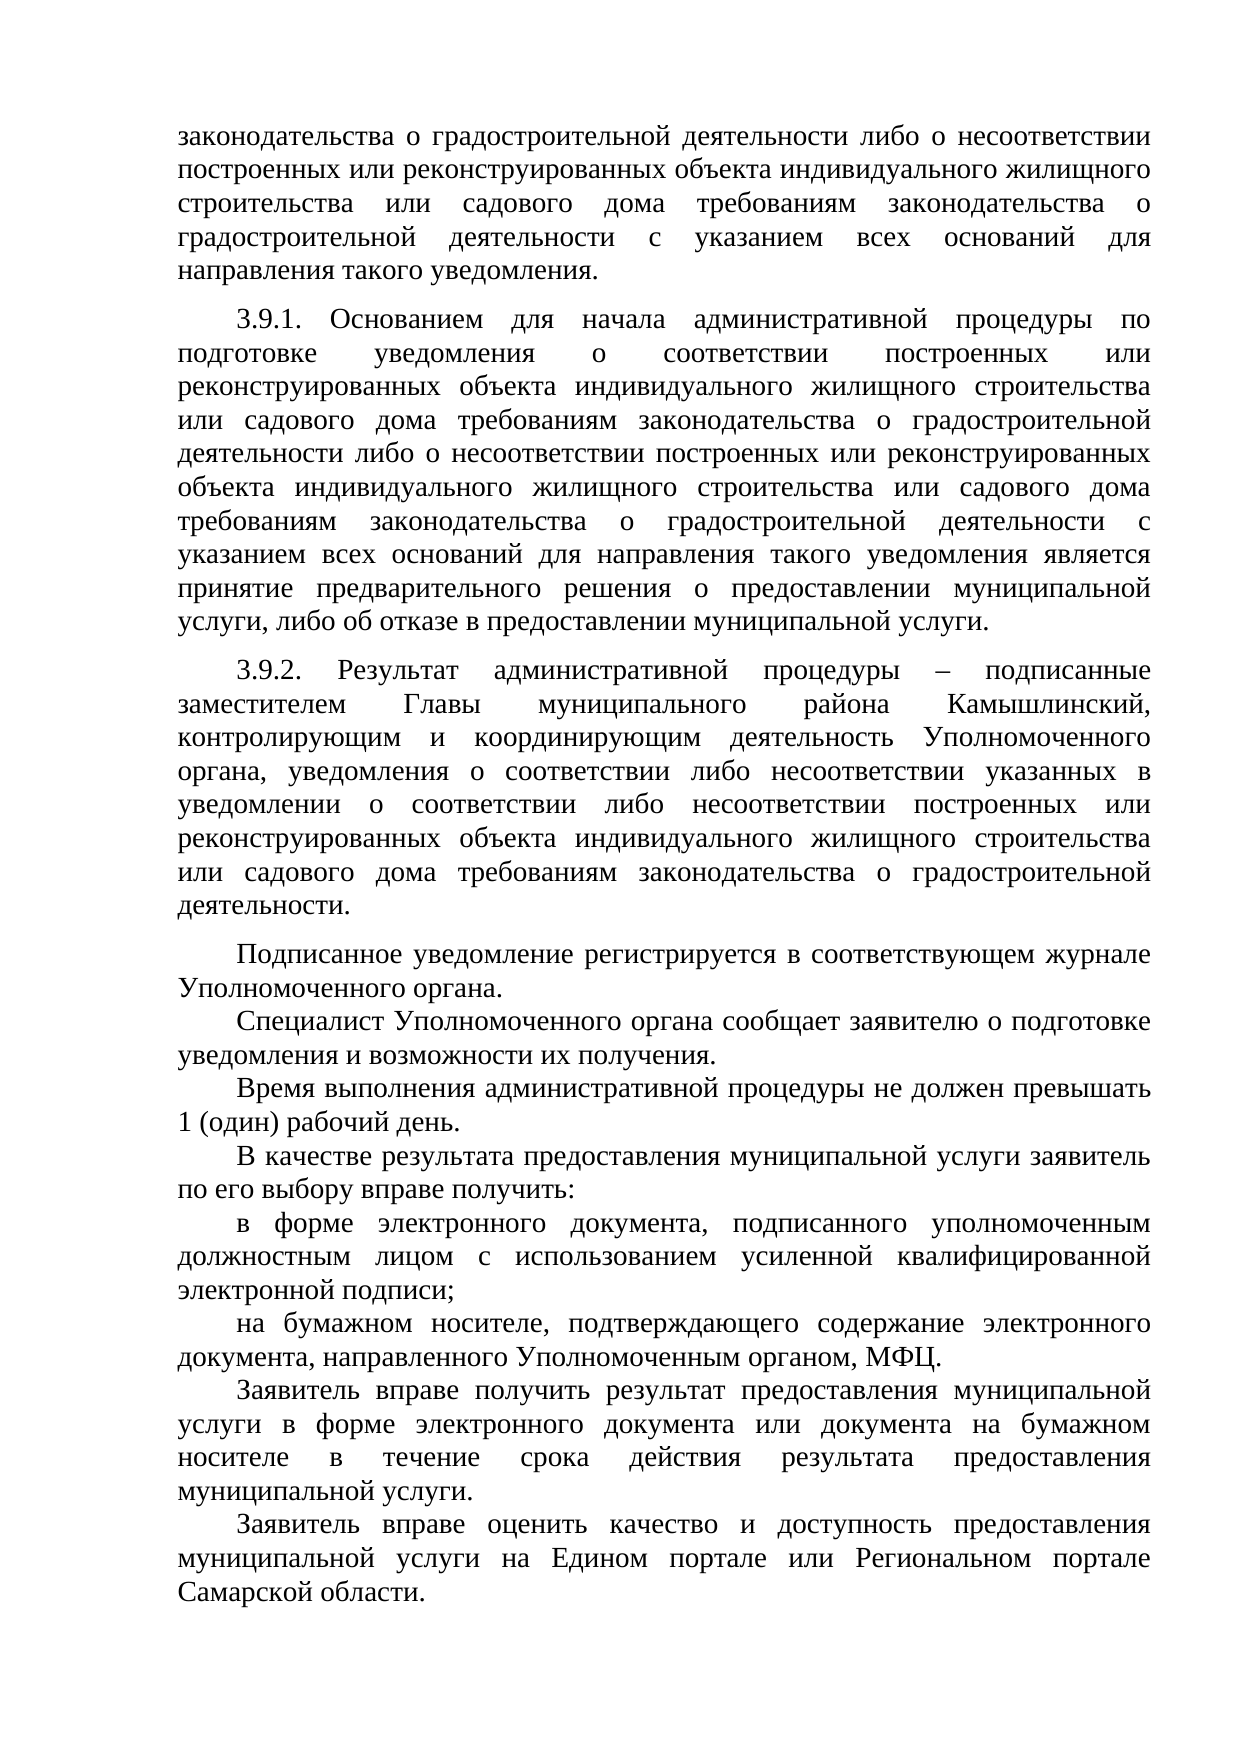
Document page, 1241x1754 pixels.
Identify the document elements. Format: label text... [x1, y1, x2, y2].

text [177, 118, 1152, 286]
text 3.9.2. Результат административной процедуры – подписанные заместителем Главы муниципального района Камышлинский, контролирующим и координирующим деятельность Уполномоченного органа, уведомления о соответствии либо несоответствии указанных в уведомлении о соответствии либо несоответствии построенных или реконструированных объекта индивидуального жилищного строительства или садового дома требованиям законодательства о градостроительной деятельности. [177, 652, 1152, 921]
text В качестве результата предоставления муниципальной услуги заявитель по его выбору вправе получить: [177, 1138, 1152, 1205]
text 3.9.1. Основанием для начала административной процедуры по подготовке уведомления о соответствии построенных или реконструированных объекта индивидуального жилищного строительства или садового дома требованиям законодательства о градостроительной деятельности либо о несоответствии построенных или реконструированных объекта индивидуального жилищного строительства или садового дома требованиям законодательства о градостроительной деятельности с указанием всех оснований для направления такого уведомления является принятие предварительного решения о предоставлении муниципальной услуги, либо об отказе в предоставлении муниципальной услуги. [177, 301, 1152, 637]
text Специалист Уполномоченного органа сообщает заявителю о подготовке уведомления и возможности их получения. [177, 1003, 1152, 1071]
text на бумажном носителе, подтверждающего содержание электронного документа, направленного Уполномоченным органом, МФЦ. [177, 1305, 1152, 1372]
text Заявитель вправе получить результат предоставления муниципальной услуги в форме электронного документа или документа на бумажном носителе в течение срока действия результата предоставления муниципальной услуги. [177, 1372, 1152, 1507]
text Подписанное уведомление регистрируется в соответствующем журнале Уполномоченного органа. [177, 936, 1152, 1003]
text Заявитель вправе оценить качество и доступность предоставления муниципальной услуги на Едином портале или Региональном портале Самарской области. [177, 1507, 1152, 1607]
text Время выполнения административной процедуры не должен превышать 1 (один) рабочий день. [177, 1071, 1152, 1138]
text в форме электронного документа, подписанного уполномоченным должностным лицом с использованием усиленной квалифицированной электронной подписи; [177, 1205, 1152, 1305]
